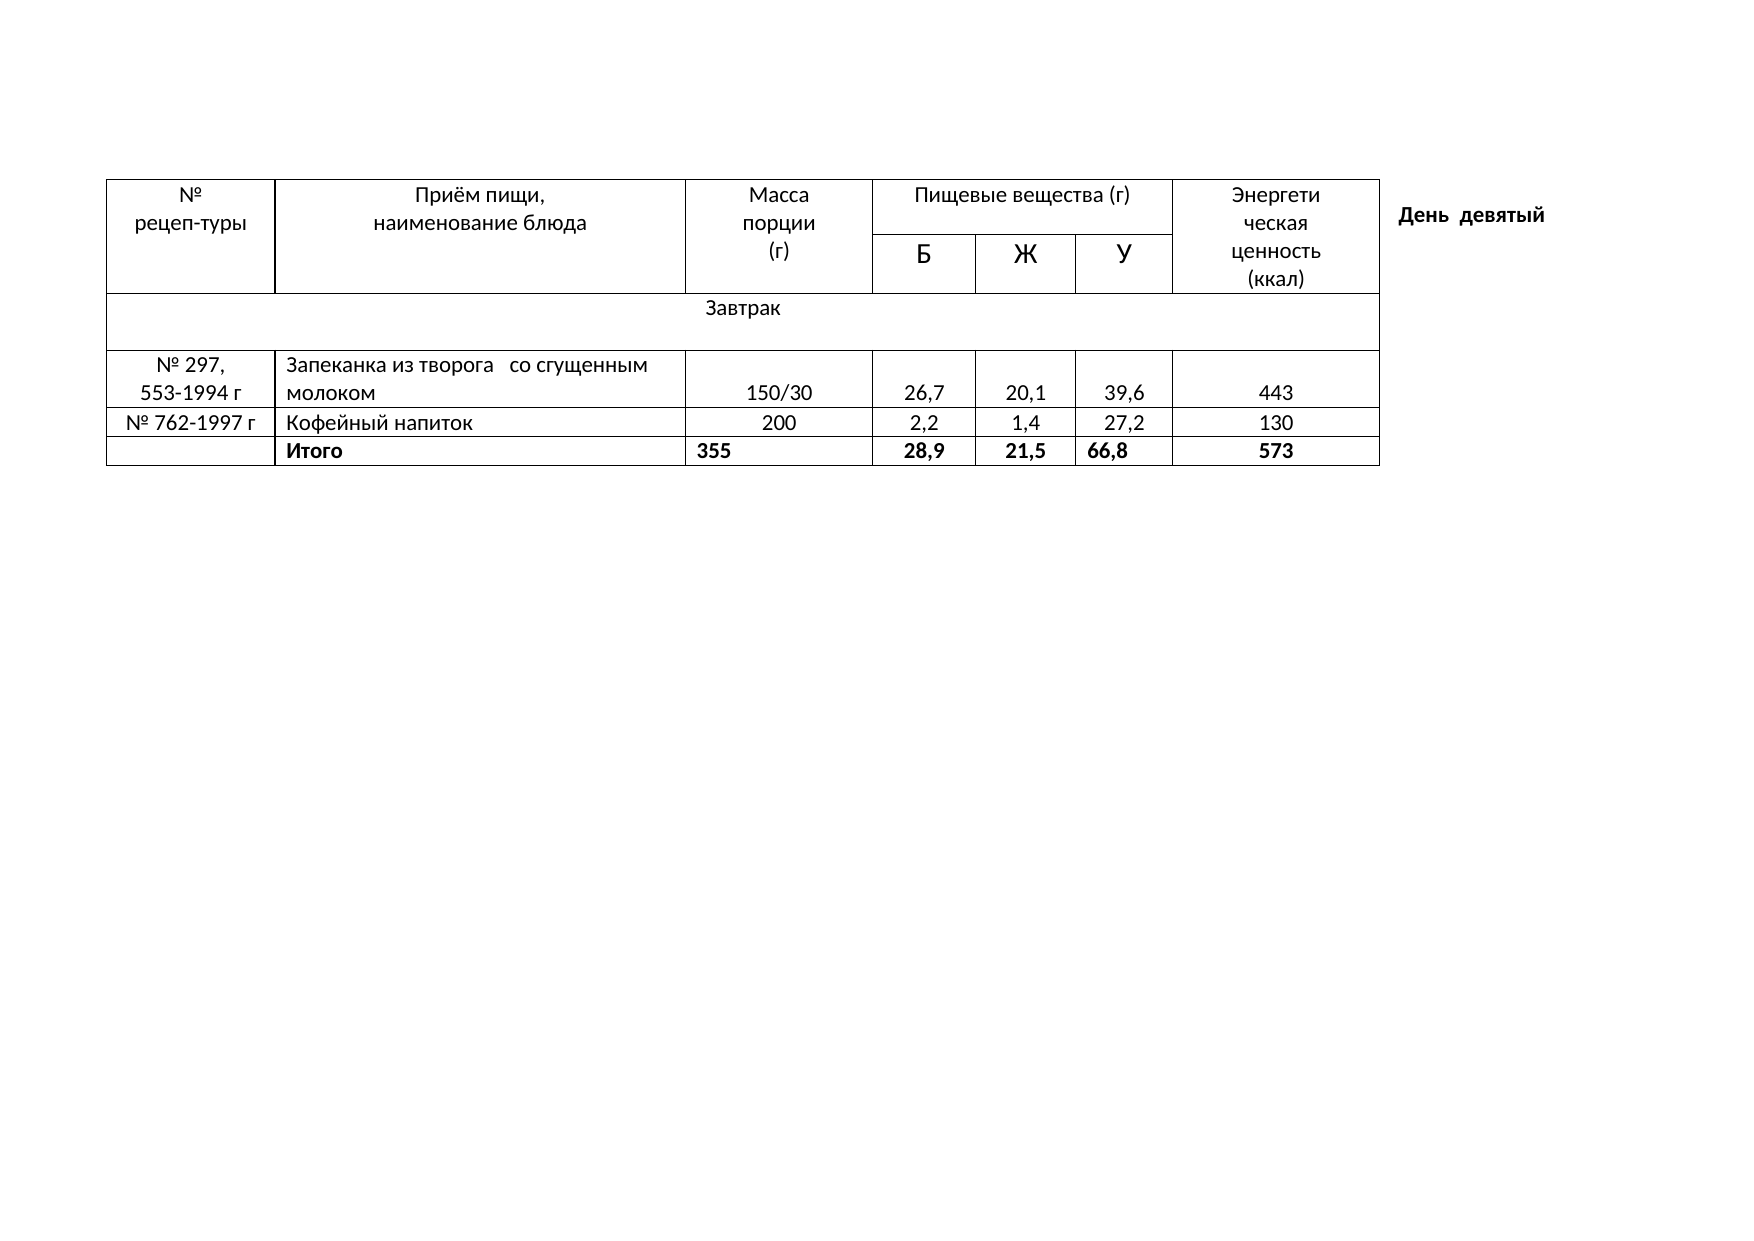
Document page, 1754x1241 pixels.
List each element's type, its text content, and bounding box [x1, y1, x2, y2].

table_cell 2,2 [873, 408, 975, 436]
table_cell 26,7 [873, 351, 975, 407]
table_cell № 297, 553- [107, 351, 274, 407]
table_cell Кофейный напиток [276, 408, 685, 436]
table_cell 130 [1173, 408, 1379, 436]
table_cell 20,1 [976, 351, 1075, 407]
table_cell 150/30 [686, 351, 872, 407]
table_header № рецеп-туры [107, 180, 274, 292]
table_cell У [1076, 235, 1172, 292]
table_cell Завтрак [107, 294, 1379, 349]
table_cell Б [873, 235, 975, 292]
table_cell 28,9 [873, 437, 975, 465]
table_header Масса порции (г) [686, 180, 872, 292]
table_cell 443 [1173, 351, 1379, 407]
table_header Приём пищи, наименование блюда [276, 180, 685, 292]
table_cell 1,4 [976, 408, 1075, 436]
table_cell 27,2 [1076, 408, 1172, 436]
text День девятый [1380, 201, 1636, 229]
table_cell 573 [1173, 437, 1379, 465]
table_cell 21,5 [976, 437, 1075, 465]
table_header Энергети ческая ценность (ккал) [1173, 180, 1379, 292]
table_header Пищевые вещества (г) [873, 180, 1172, 234]
table_cell Ж [976, 235, 1075, 292]
table_cell 39,6 [1076, 351, 1172, 407]
table_cell № 762- [107, 408, 274, 436]
table_cell Итого [276, 437, 685, 465]
table_cell 355 [686, 437, 872, 465]
table_cell 66,8 [1076, 437, 1172, 465]
table_cell Запеканка из творога со сгущенным молоком [276, 351, 685, 407]
table_cell [107, 437, 274, 465]
table_cell 200 [686, 408, 872, 436]
